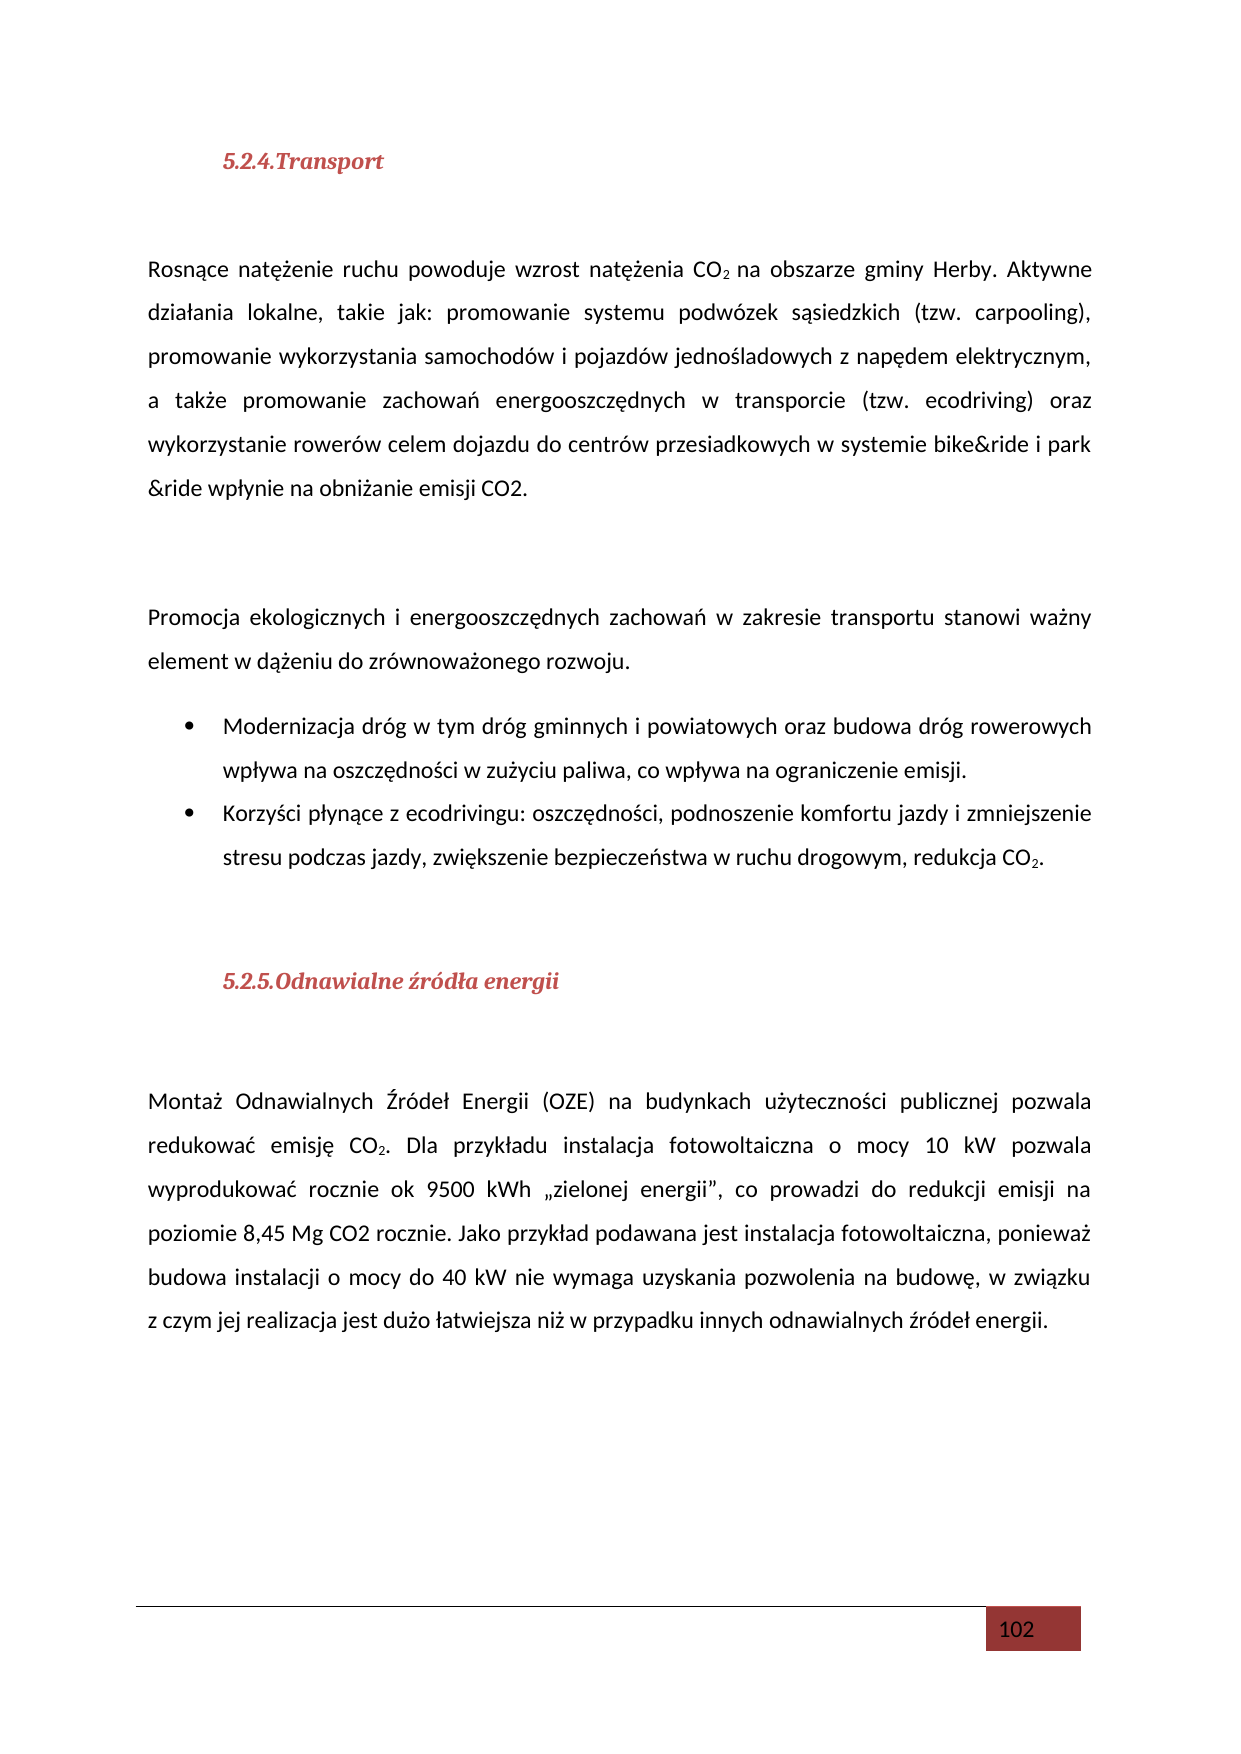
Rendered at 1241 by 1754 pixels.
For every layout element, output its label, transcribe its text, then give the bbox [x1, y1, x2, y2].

subtitle Transport [223, 148, 1093, 175]
list Modernizacja dróg w tym dróg gminnych i powiatowych oraz budowa dróg rowerowych wpływa na oszczędności w zużyciu paliwa, co wpływa na ograniczenie emisji. [185, 711, 1093, 784]
list Korzyści płynące z ecodrivingu: oszczędności, podnoszenie komfortu jazdy i zmniejszenie stresu podczas jazdy, zwiększenie bezpieczeństwa w ruchu drogowym, redukcja CO2. [185, 798, 1093, 872]
text Promocja ekologicznych i energooszczędnych zachowań w zakresie transportu stanowi ważny element w dążeniu do zrównoważonego rozwoju. [148, 602, 1093, 675]
subtitle Odnawialne źródła energii [223, 968, 1093, 995]
text Rosnące natężenie ruchu powoduje wzrost natężenia CO2 na obszarze gminy Herby. Aktywne działania lokalne, takie jak: promowanie systemu podwózek sąsiedzkich (tzw. carpooling), promowanie wykorzystania samochodów i pojazdów jednośladowych z napędem elektrycznym, a także promowanie zachowań energooszczędnych w transporcie (tzw. ecodriving) oraz wykorzystanie rowerów celem dojazdu do centrów przesiadkowych w systemie bike&ride i park &ride wpłynie na obniżanie emisji CO2. [148, 254, 1093, 502]
text Montaż Odnawialnych Źródeł Energii (OZE) na budynkach użyteczności publicznej pozwala redukować emisję CO2. Dla przykładu instalacja fotowoltaiczna o mocy 10 kW pozwala wyprodukować rocznie ok 9500 kWh „zielonej energii”, co prowadzi do redukcji emisji na poziomie 8,45 Mg CO2 rocznie. Jako przykład podawana jest instalacja fotowoltaiczna, ponieważ budowa instalacji o mocy do 40 kW nie wymaga uzyskania pozwolenia na budowę, w związku z czym jej realizacja jest dużo łatwiejsza niż w przypadku innych odnawialnych źródeł energii. [148, 1086, 1093, 1335]
